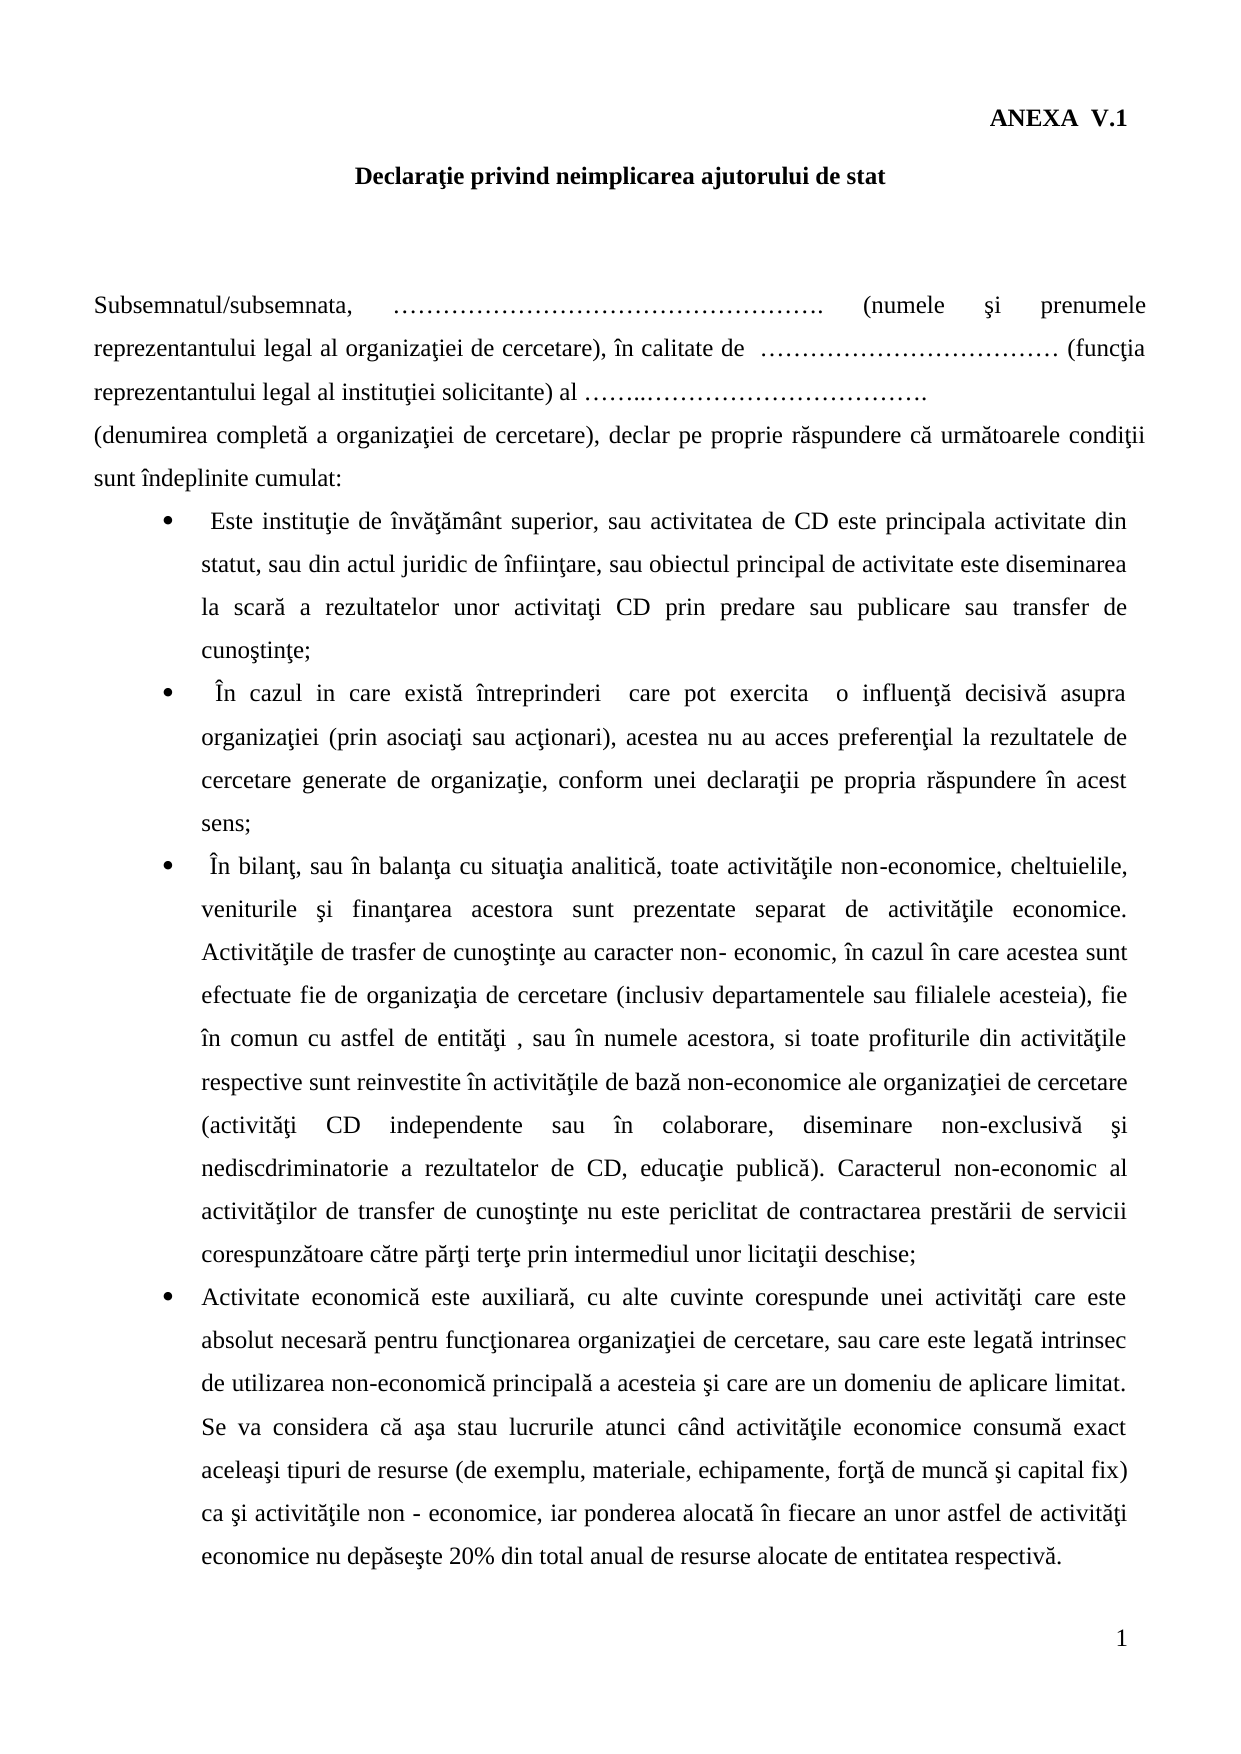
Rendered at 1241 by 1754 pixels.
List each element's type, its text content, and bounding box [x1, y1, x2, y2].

text Subsemnatul/subsemnata, ……………………………………………. (numele şi prenumele reprezentantului legal al organizaţiei de cercetare), în calitate de ……………………………… (funcţia reprezentantului legal al instituţiei solicitante) al ……..……………………………. [94, 290, 1146, 405]
subtitle ANEXA V.1 [862, 103, 1128, 132]
text (denumirea completă a organizaţiei de cercetare), declar pe proprie răspundere că următoarele condiţii sunt îndeplinite cumulat: [94, 420, 1146, 492]
list În bilanţ, sau în balanţa cu situaţia analitică, toate activităţile non-economice, cheltuielile, veniturile şi finanţarea acestora sunt prezentate separat de activităţile economice. Activităţile de trasfer de cunoştinţe au caracter non- economic, în cazul în care acestea sunt efectuate fie de organizaţia de cercetare (inclusiv departamentele sau filialele acesteia), fie în comun cu astfel de entităţi , sau în numele acestora, si toate profiturile din activităţile respective sunt reinvestite în activităţile de bază non-economice ale organizaţiei de cercetare (activităţi CD independente sau în colaborare, diseminare non-exclusivă şi nediscdriminatorie a rezultatelor de CD, educaţie publică). Caracterul non-economic al activităţilor de transfer de cunoştinţe nu este periclitat de contractarea prestării de servicii corespunzătoare către părţi terţe prin intermediul unor licitaţii deschise; [164, 851, 1128, 1268]
list Este instituţie de învăţământ superior, sau activitatea de CD este principala activitate din statut, sau din actul juridic de înfiinţare, sau obiectul principal de activitate este diseminarea la scară a rezultatelor unor activitaţi CD prin predare sau publicare sau transfer de cunoştinţe; [164, 506, 1128, 664]
list Activitate economică este auxiliară, cu alte cuvinte corespunde unei activităţi care este absolut necesară pentru funcţionarea organizaţiei de cercetare, sau care este legată intrinsec de utilizarea non-economică principală a acesteia şi care are un domeniu de aplicare limitat. Se va considera că aşa stau lucrurile atunci când activităţile economice consumă exact aceleaşi tipuri de resurse (de exemplu, materiale, echipamente, forţă de muncă şi capital fix) ca şi activităţile non - economice, iar ponderea alocată în fiecare an unor astfel de activităţi economice nu depăseşte 20% din total anual de resurse alocate de entitatea respectivă. [164, 1282, 1128, 1570]
text Declaraţie privind neimplicarea ajutorului de stat [112, 161, 1128, 190]
list În cazul in care există întreprinderi care pot exercita o influenţă decisivă asupra organizaţiei (prin asociaţi sau acţionari), acestea nu au acces preferenţial la rezultatele de cercetare generate de organizaţie, conform unei declaraţii pe propria răspundere în acest sens; [164, 678, 1128, 837]
